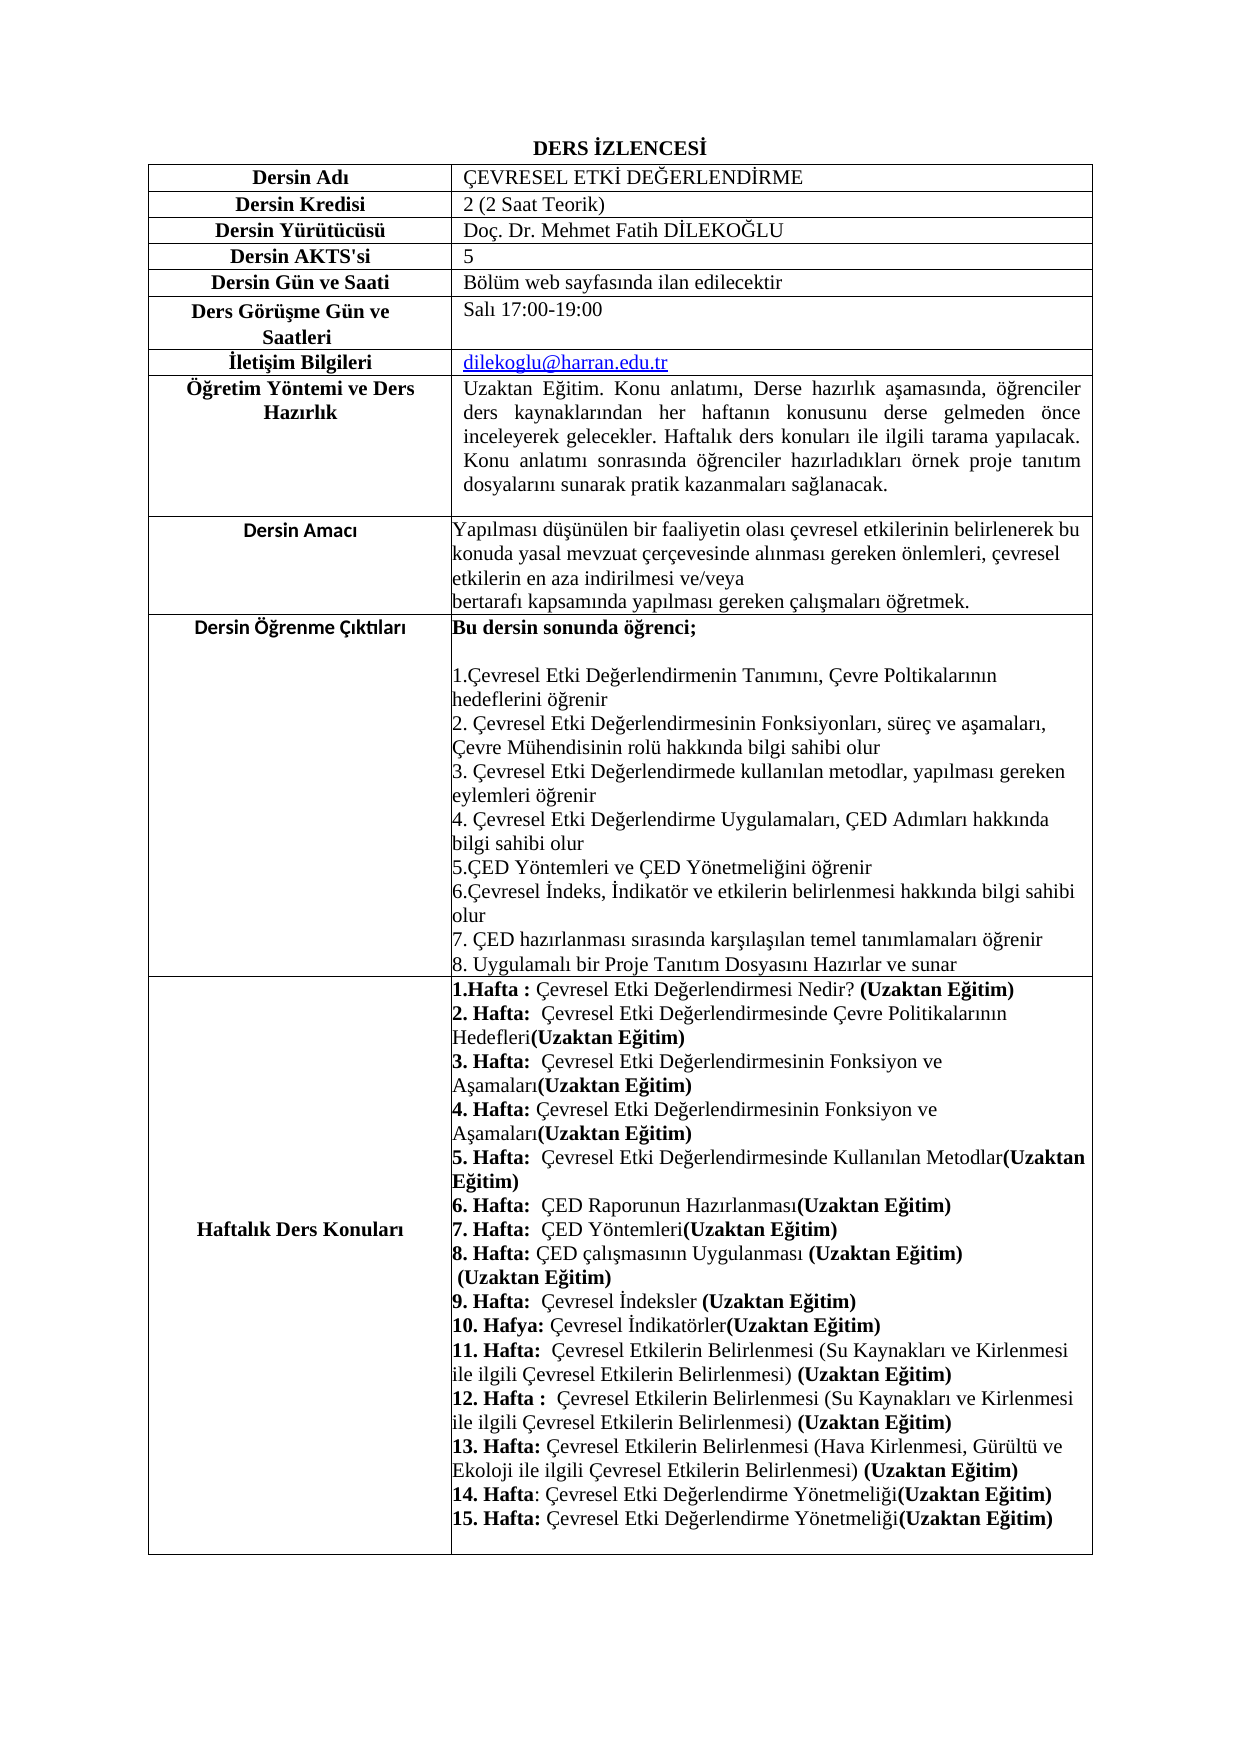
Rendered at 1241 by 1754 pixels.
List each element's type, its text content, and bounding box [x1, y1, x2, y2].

table_cell Dersin Gün ve Saati [149, 270, 451, 296]
table_cell Dersin Kredisi [149, 192, 451, 217]
table_cell Yapılması düşünülen bir faaliyetin olası çevresel etkilerinin belirlenerek bu konuda yasal mevzuat çerçevesinde alınması gereken önlemleri, çevresel etkilerin en aza indirilmesi ve/veya bertarafı kapsamında yapılması gereken çalışmaları öğretmek. [452, 517, 1092, 613]
table_cell Haftalık Ders Konuları [149, 977, 451, 1554]
table_cell Dersin AKTS'si [149, 244, 451, 269]
table_cell Bu dersin sonunda öğrenci; 1.Çevresel Etki Değerlendirmenin Tanımını, Çevre Poltikalarının hedeflerini öğrenir 2. Çevresel Etki Değerlendirmesinin Fonksiyonları, süreç ve aşamaları, Çevre Mühendisinin rolü hakkında bilgi sahibi olur 3. Çevresel Etki Değerlendirmede kullanılan metodlar, yapılması gereken eylemleri öğrenir 4. Çevresel Etki Değerlendirme Uygulamaları, ÇED Adımları hakkında bilgi sahibi olur 5.ÇED Yöntemleri ve ÇED Yönetmeliğini öğrenir 6.Çevresel İndeks, İndikatör ve etkilerin belirlenmesi hakkında bilgi sahibi olur 7. ÇED hazırlanması sırasında karşılaşılan temel tanımlamaları öğrenir 8. Uygulamalı bir Proje Tanıtım Dosyasını Hazırlar ve sunar [452, 615, 1092, 976]
table_cell Uzaktan Eğitim. Konu anlatımı, Derse hazırlık aşamasında, öğrenciler ders kaynaklarından her haftanın konusunu derse gelmeden önce inceleyerek gelecekler. Haftalık ders konuları ile ilgili tarama yapılacak. Konu anlatımı sonrasında öğrenciler hazırladıkları örnek proje tanıtım dosyalarını sunarak pratik kazanmaları sağlanacak. [452, 376, 1092, 516]
table_cell Salı 17:00-19:00 [452, 297, 1092, 349]
table_cell Dersin Öğrenme Çıktıları [149, 615, 451, 976]
table_cell Öğretim Yöntemi ve Ders Hazırlık [149, 376, 451, 516]
table_header Dersin Adı [149, 165, 451, 191]
table_cell 5 [452, 244, 1092, 269]
table_cell Doç. Dr. Mehmet Fatih DİLEKOĞLU [452, 218, 1092, 243]
table_cell dilekoglu@harran.edu.tr [452, 350, 1092, 375]
table_cell Bölüm web sayfasında ilan edilecektir [452, 270, 1092, 296]
table_cell 1.Hafta : Çevresel Etki Değerlendirmesi Nedir? (Uzaktan Eğitim) 2. Hafta: Çevresel Etki Değerlendirmesinde Çevre Politikalarının Hedefleri(Uzaktan Eğitim) 3. Hafta: Çevresel Etki Değerlendirmesinin Fonksiyon ve Aşamaları(Uzaktan Eğitim) 4. Hafta: Çevresel Etki Değerlendirmesinin Fonksiyon ve Aşamaları(Uzaktan Eğitim) 5. Hafta: Çevresel Etki Değerlendirmesinde Kullanılan Metodlar(Uzaktan Eğitim) 6. Hafta: ÇED Raporunun Hazırlanması(Uzaktan Eğitim) 7. Hafta: ÇED Yöntemleri(Uzaktan Eğitim) 8. Hafta: ÇED çalışmasının Uygulanması (Uzaktan Eğitim) (Uzaktan Eğitim) 9. Hafta: Çevresel İndeksler (Uzaktan Eğitim) 10. Hafya: Çevresel İndikatörler(Uzaktan Eğitim) 11. Hafta: Çevresel Etkilerin Belirlenmesi (Su Kaynakları ve Kirlenmesi ile ilgili Çevresel Etkilerin Belirlenmesi) (Uzaktan Eğitim) 12. Hafta : Çevresel Etkilerin Belirlenmesi (Su Kaynakları ve Kirlenmesi ile ilgili Çevresel Etkilerin Belirlenmesi) (Uzaktan Eğitim) 13. Hafta: Çevresel Etkilerin Belirlenmesi (Hava Kirlenmesi, Gürültü ve Ekoloji ile ilgili Çevresel Etkilerin Belirlenmesi) (Uzaktan Eğitim) 14. Hafta: Çevresel Etki Değerlendirme Yönetmeliği(Uzaktan Eğitim) 15. Hafta: Çevresel Etki Değerlendirme Yönetmeliği(Uzaktan Eğitim) [452, 977, 1092, 1554]
table_cell Dersin Yürütücüsü [149, 218, 451, 243]
table_cell Ders Görüşme Gün ve Saatleri [149, 297, 451, 349]
text DERS İZLENCESİ [205, 136, 1035, 160]
table_header ÇEVRESEL ETKİ DEĞERLENDİRME [452, 165, 1092, 191]
table_cell 2 (2 Saat Teorik) [452, 192, 1092, 217]
table_cell İletişim Bilgileri [149, 350, 451, 375]
table_cell Dersin Amacı [149, 517, 451, 613]
